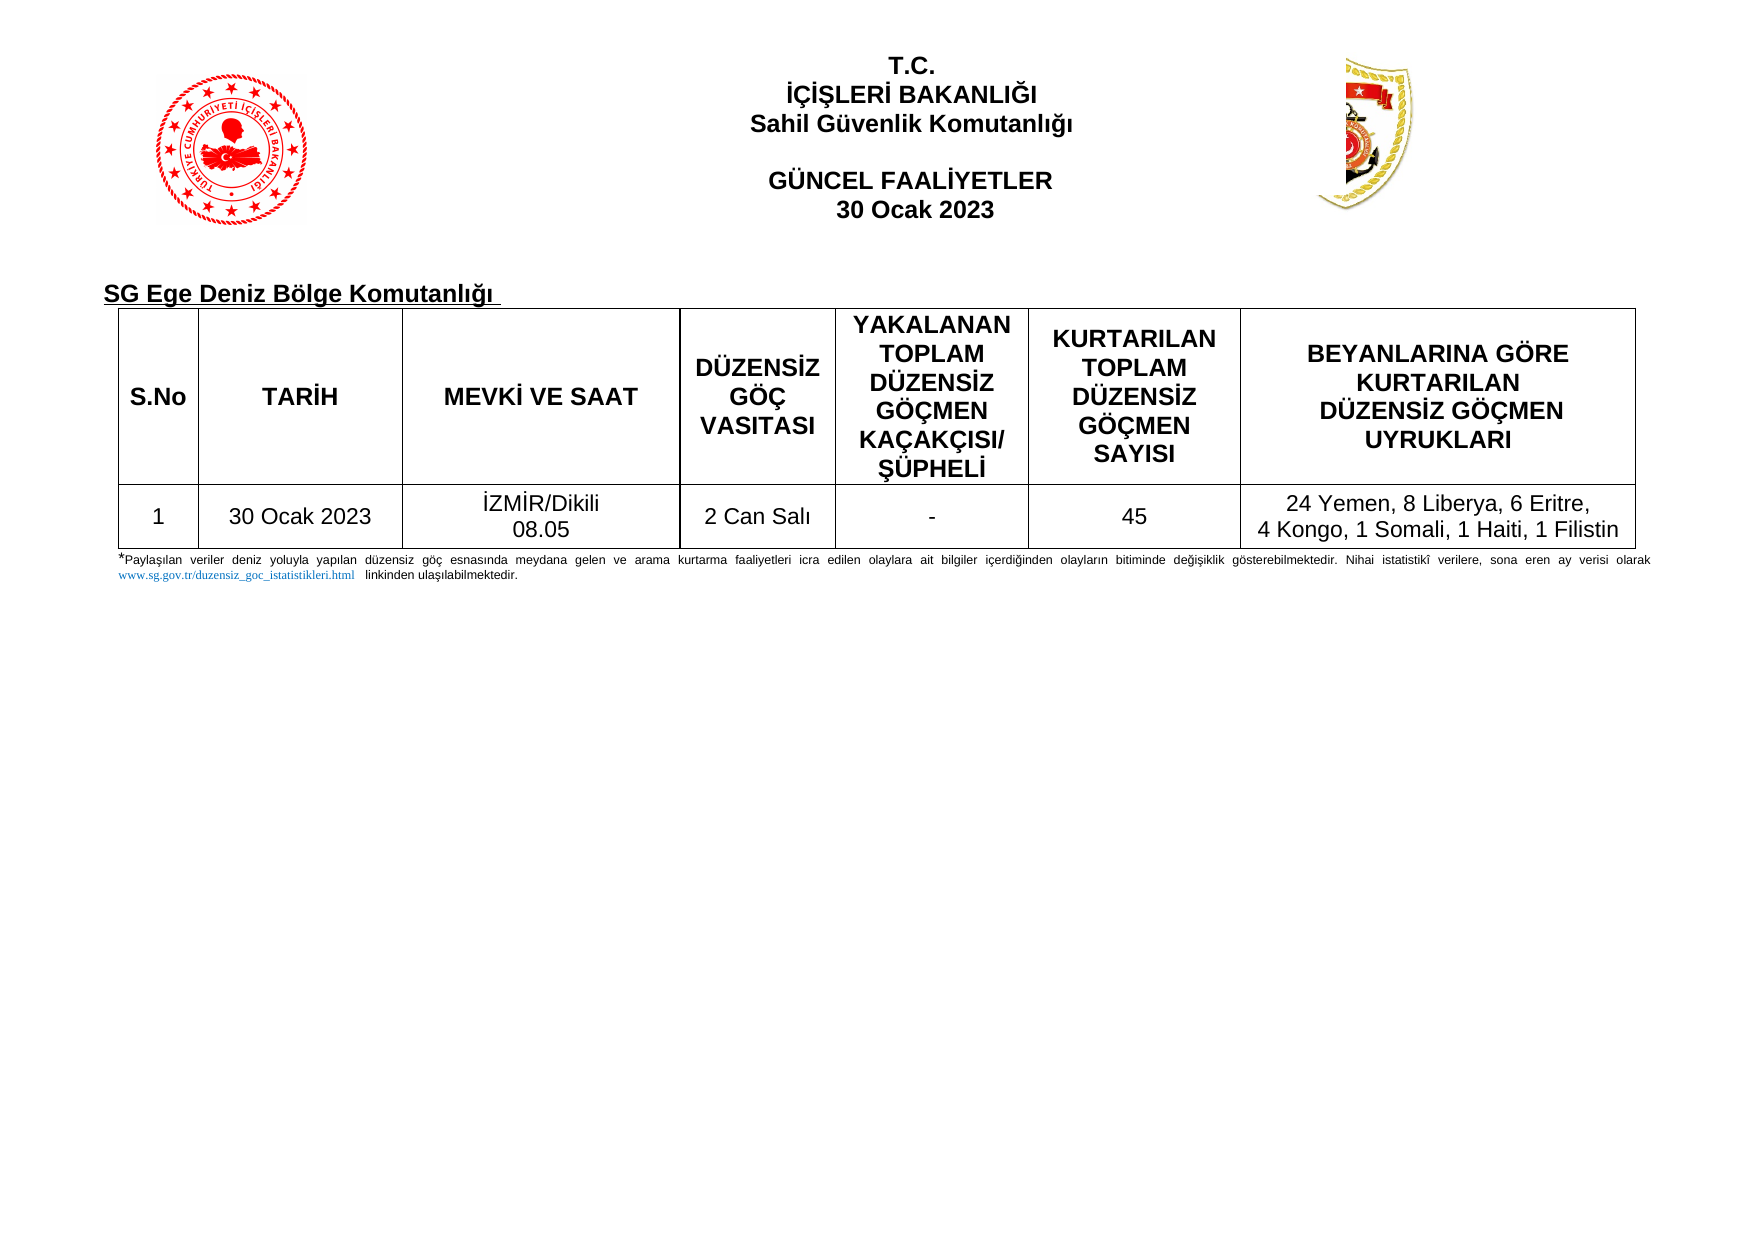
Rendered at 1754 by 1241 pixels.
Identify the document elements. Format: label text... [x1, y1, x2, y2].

text SG Ege Deniz Bölge Komutanlığı [103, 279, 1636, 308]
picture [156, 74, 307, 225]
table_cell - [836, 485, 1028, 547]
table_header YAKALANAN TOPLAM DÜZENSİZ GÖÇMEN KAÇAKÇISI/ ŞÜPHELİ [836, 309, 1028, 484]
table_header MEVKİ VE SAAT [403, 309, 679, 484]
table_cell 2 Can Salı [681, 485, 835, 547]
table_cell 24 Yemen, 8 Liberya, 6 Eritre, 4 Kongo, 1 Somali, 1 Haiti, 1 Filistin [1241, 485, 1635, 547]
table_header KURTARILAN TOPLAM DÜZENSİZ GÖÇMEN SAYISI [1029, 309, 1240, 484]
table_header BEYANLARINA GÖRE KURTARILAN DÜZENSİZ GÖÇMEN UYRUKLARI [1241, 309, 1635, 484]
table_header TARİH [199, 309, 402, 484]
table_header DÜZENSİZ GÖÇ VASITASI [681, 309, 835, 484]
table_cell 1 [119, 485, 198, 547]
table_header S.No [119, 309, 198, 484]
table_cell İZMİR/Dikili 08.05 [403, 485, 679, 547]
text *Paylaşılan veriler deniz yoluyla yapılan düzensiz göç esnasında meydana gelen ve arama kurtarma faaliyetleri icra edilen olaylara ait bilgiler içerdiğinden olayların bitiminde değişiklik gösterebilmektedir. Nihai istatistikî verilere, sona eren ay verisi olarak www.sg.gov.tr/duzensiz_goc_istatistikleri.html linkinden ulaşılabilmektedir. [118, 548, 1654, 582]
picture [1274, 52, 1436, 215]
table_cell 30 Ocak 2023 [199, 485, 402, 547]
table_cell 45 [1029, 485, 1240, 547]
